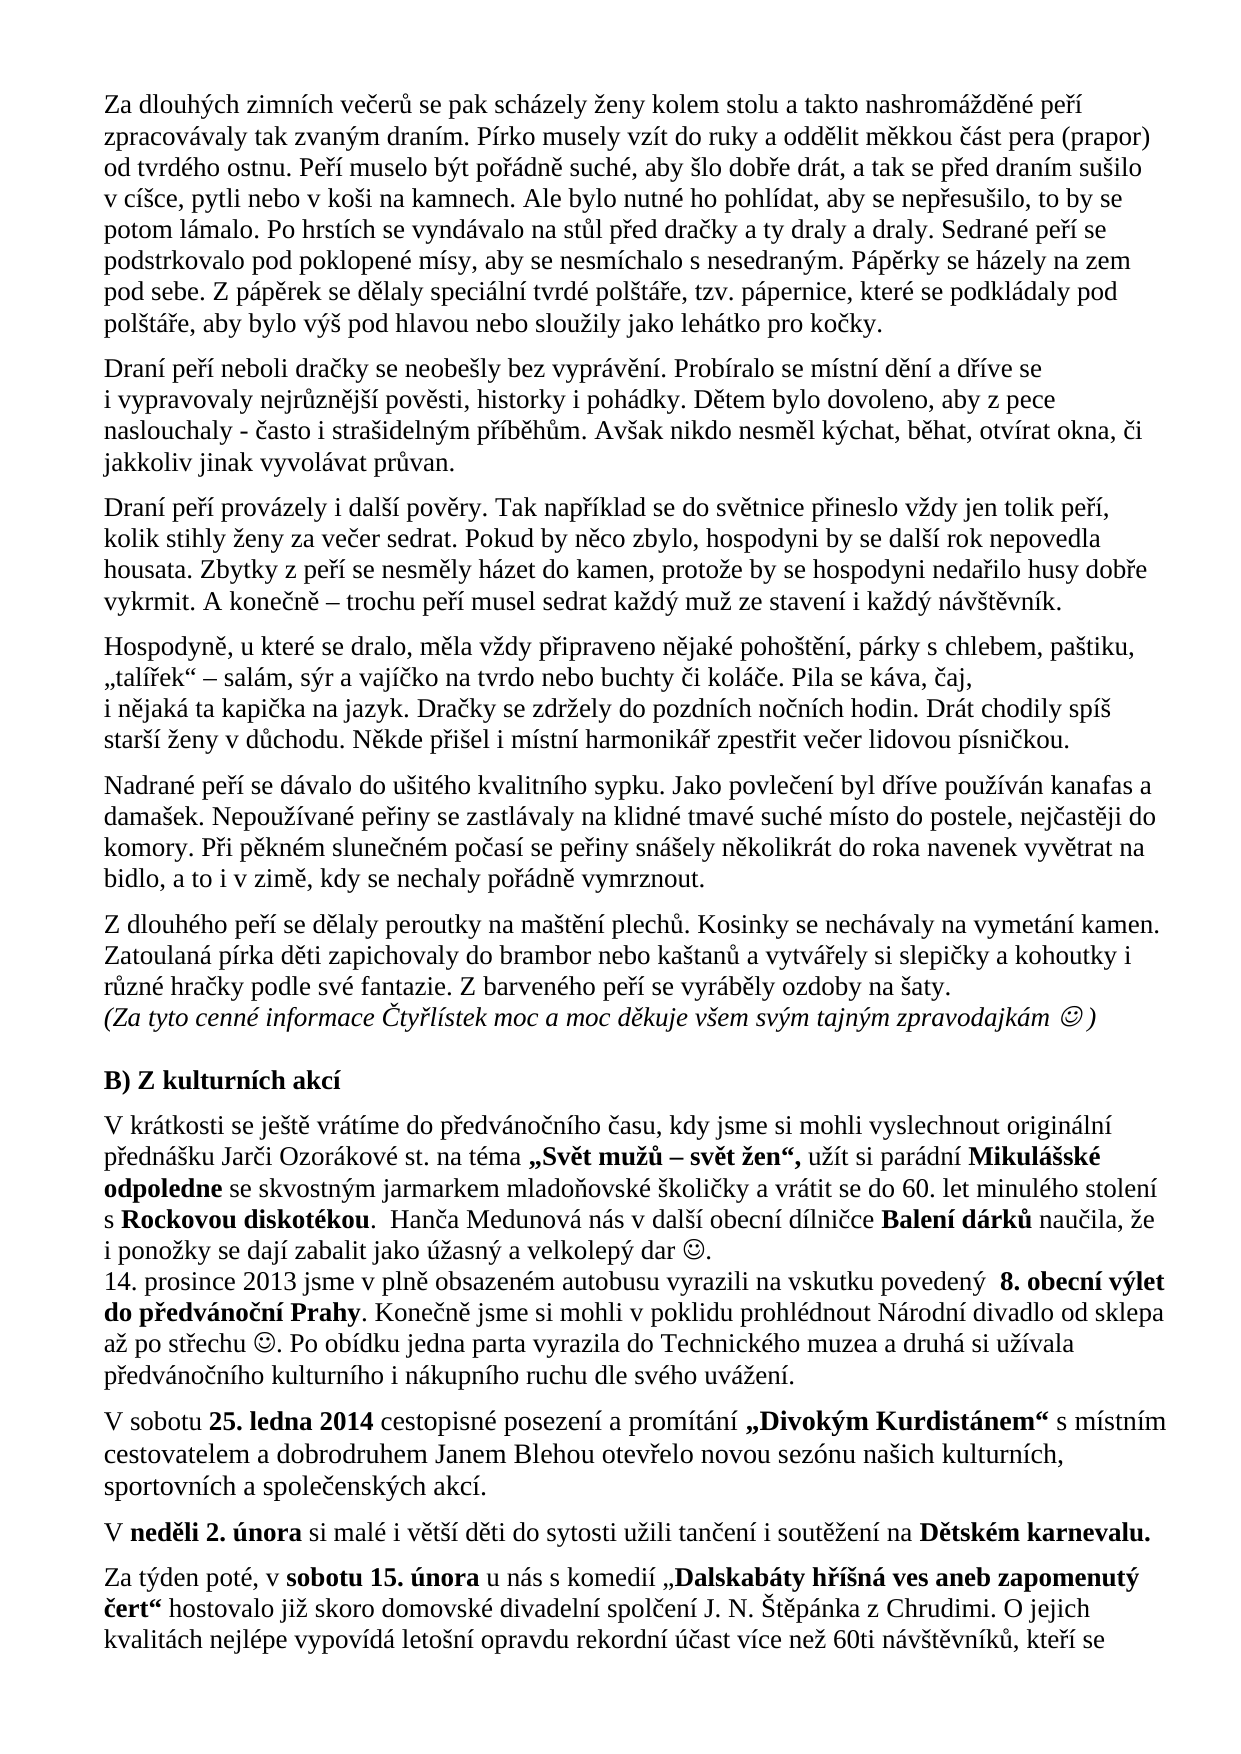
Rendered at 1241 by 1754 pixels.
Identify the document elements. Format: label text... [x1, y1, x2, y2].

text Draní peří neboli dračky se neobešly bez vyprávění. Probíralo se místní dění a dříve se [103, 352, 1167, 383]
text V neděli 2. února si malé i větší děti do sytosti užili tančení i soutěžení na Dětském karnevalu. [103, 1516, 1167, 1547]
text i vypravovaly nejrůznější pověsti, historky i pohádky. Dětem bylo dovoleno, aby z pece naslouchaly - často i strašidelným příběhům. Avšak nikdo nesměl kýchat, běhat, otvírat okna, či jakkoliv jinak vyvolávat průvan. [103, 383, 1167, 477]
text V sobotu 25. ledna 2014 cestopisné posezení a promítání „Divokým Kurdistánem“ s místním cestovatelem a dobrodruhem Janem Blehou otevřelo novou sezónu našich kulturních, sportovních a společenských akcí. [103, 1404, 1167, 1501]
text (Za tyto cenné informace Čtyřlístek moc a moc děkuje všem svým tajným zpravodajkám ) [103, 1001, 1167, 1033]
text V krátkosti se ještě vrátíme do předvánočního času, kdy jsme si mohli vyslechnout originální přednášku Jarči Ozorákové st. na téma „Svět mužů – svět žen“, užít si parádní Mikulášské odpoledne se skvostným jarmarkem mladoňovské školičky a vrátit se do 60. let minulého stolení s Rockovou diskotékou. Hanča Medunová nás v další obecní dílničce Balení dárků naučila, že i ponožky se dají zabalit jako úžasný a velkolepý dar . [103, 1109, 1167, 1265]
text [103, 1561, 1167, 1655]
text Hospodyně, u které se dralo, měla vždy připraveno nějaké pohoštění, párky s chlebem, paštiku, „talířek“ – salám, sýr a vajíčko na tvrdo nebo buchty či koláče. Pila se káva, čaj, [103, 630, 1167, 692]
text Nadrané peří se dávalo do ušitého kvalitního sypku. Jako povlečení byl dříve používán kanafas a damašek. Nepoužívané peřiny se zastlávaly na klidné tmavé suché místo do postele, nejčastěji do komory. Při pěkném slunečném počasí se peřiny snášely několikrát do roka navenek vyvětrat na bidlo, a to i v zimě, kdy se nechaly pořádně vymrznout. [103, 769, 1167, 894]
text i nějaká ta kapička na jazyk. Dračky se zdržely do pozdních nočních hodin. Drát chodily spíš starší ženy v důchodu. Někde přišel i místní harmonikář zpestřit večer lidovou písničkou. [103, 692, 1167, 755]
text B) Z kulturních akcí [103, 1064, 1167, 1095]
text Draní peří provázely i další pověry. Tak například se do světnice přineslo vždy jen tolik peří, kolik stihly ženy za večer sedrat. Pokud by něco zbylo, hospodyni by se další rok nepovedla housata. Zbytky z peří se nesměly házet do kamen, protože by se hospodyni nedařilo husy dobře vykrmit. A konečně – trochu peří musel sedrat každý muž ze stavení i každý návštěvník. [103, 491, 1167, 616]
text Z dlouhého peří se dělaly peroutky na maštění plechů. Kosinky se nechávaly na vymetání kamen. Zatoulaná pírka děti zapichovaly do brambor nebo kaštanů a vytvářely si slepičky a kohoutky i různé hračky podle své fantazie. Z barveného peří se vyráběly ozdoby na šaty. [103, 908, 1167, 1001]
text 14. prosince 2013 jsme v plně obsazeném autobusu vyrazili na vskutku povedený 8. obecní výlet do předvánoční Prahy. Konečně jsme si mohli v poklidu prohlédnout Národní divadlo od sklepa až po střechu . Po obídku jedna parta vyrazila do Technického muzea a druhá si užívala předvánočního kulturního i nákupního ruchu dle svého uvážení. [103, 1265, 1167, 1390]
text Za dlouhých zimních večerů se pak scházely ženy kolem stolu a takto nashromážděné peří zpracovávaly tak zvaným draním. Pírko musely vzít do ruky a oddělit měkkou část pera (prapor) od tvrdého ostnu. Peří muselo být pořádně suché, aby šlo dobře drát, a tak se před draním sušilo v cíšce, pytli nebo v koši na kamnech. Ale bylo nutné ho pohlídat, aby se nepřesušilo, to by se potom lámalo. Po hrstích se vyndávalo na stůl před dračky a ty draly a draly. Sedrané peří se podstrkovalo pod poklopené mísy, aby se nesmíchalo s nesedraným. Pápěrky se házely na zem pod sebe. Z pápěrek se dělaly speciální tvrdé polštáře, tzv. pápernice, které se podkládaly pod polštáře, aby bylo výš pod hlavou nebo sloužily jako lehátko pro kočky. [103, 89, 1167, 338]
